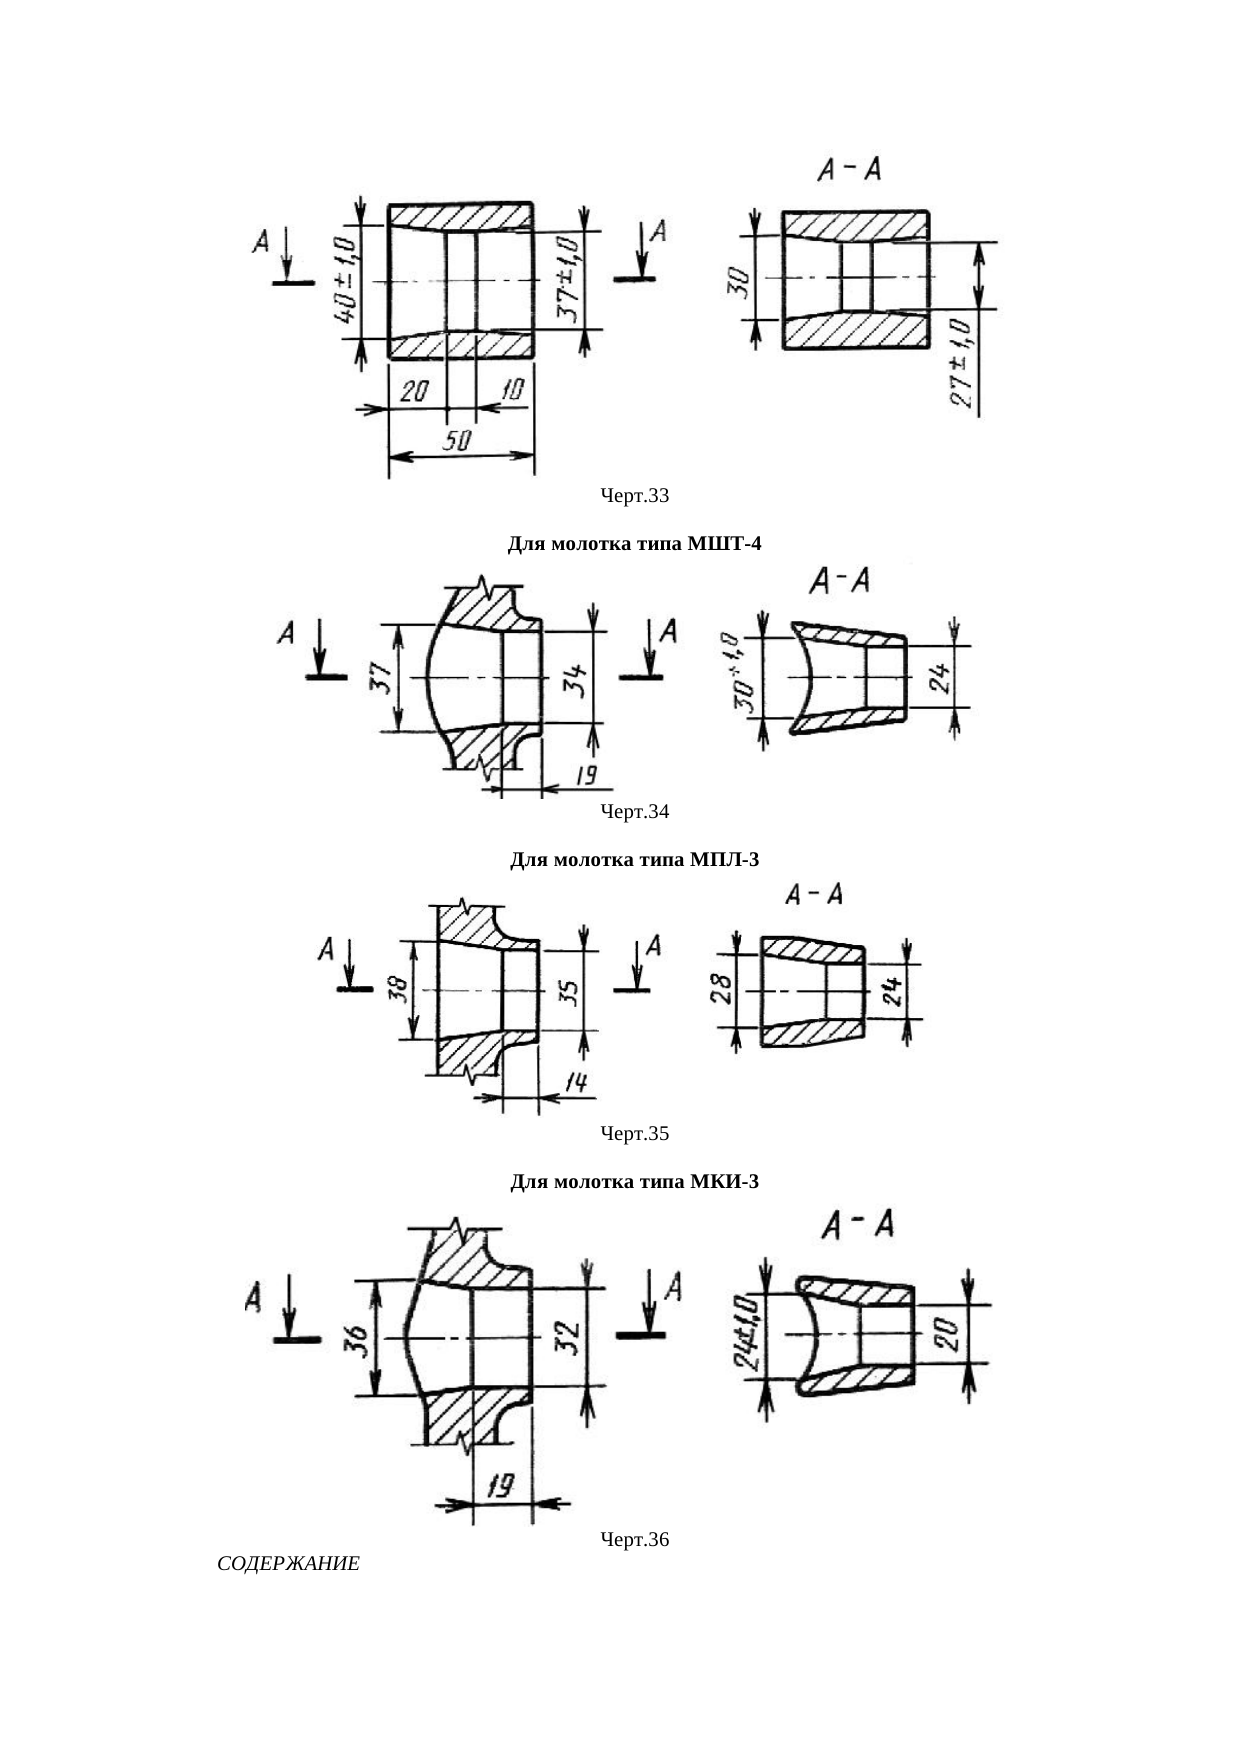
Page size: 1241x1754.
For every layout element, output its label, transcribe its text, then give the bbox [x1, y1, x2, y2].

picture [245, 1193, 1025, 1527]
subtitle Для молотка типа МПЛ-3 [187, 847, 1053, 871]
text Черт.35 [187, 1121, 1053, 1145]
subtitle Для молотка типа МКИ-3 [187, 1169, 1053, 1193]
text Черт.33 [187, 483, 1053, 507]
subtitle Для молотка типа МШТ-4 [187, 531, 1053, 555]
text Черт.34 [187, 799, 1053, 823]
picture [247, 149, 1023, 483]
picture [314, 871, 956, 1122]
text Черт.36 [187, 1526, 1053, 1550]
subtitle СОДЕРЖАНИЕ [187, 1550, 1053, 1574]
picture [267, 555, 1003, 799]
